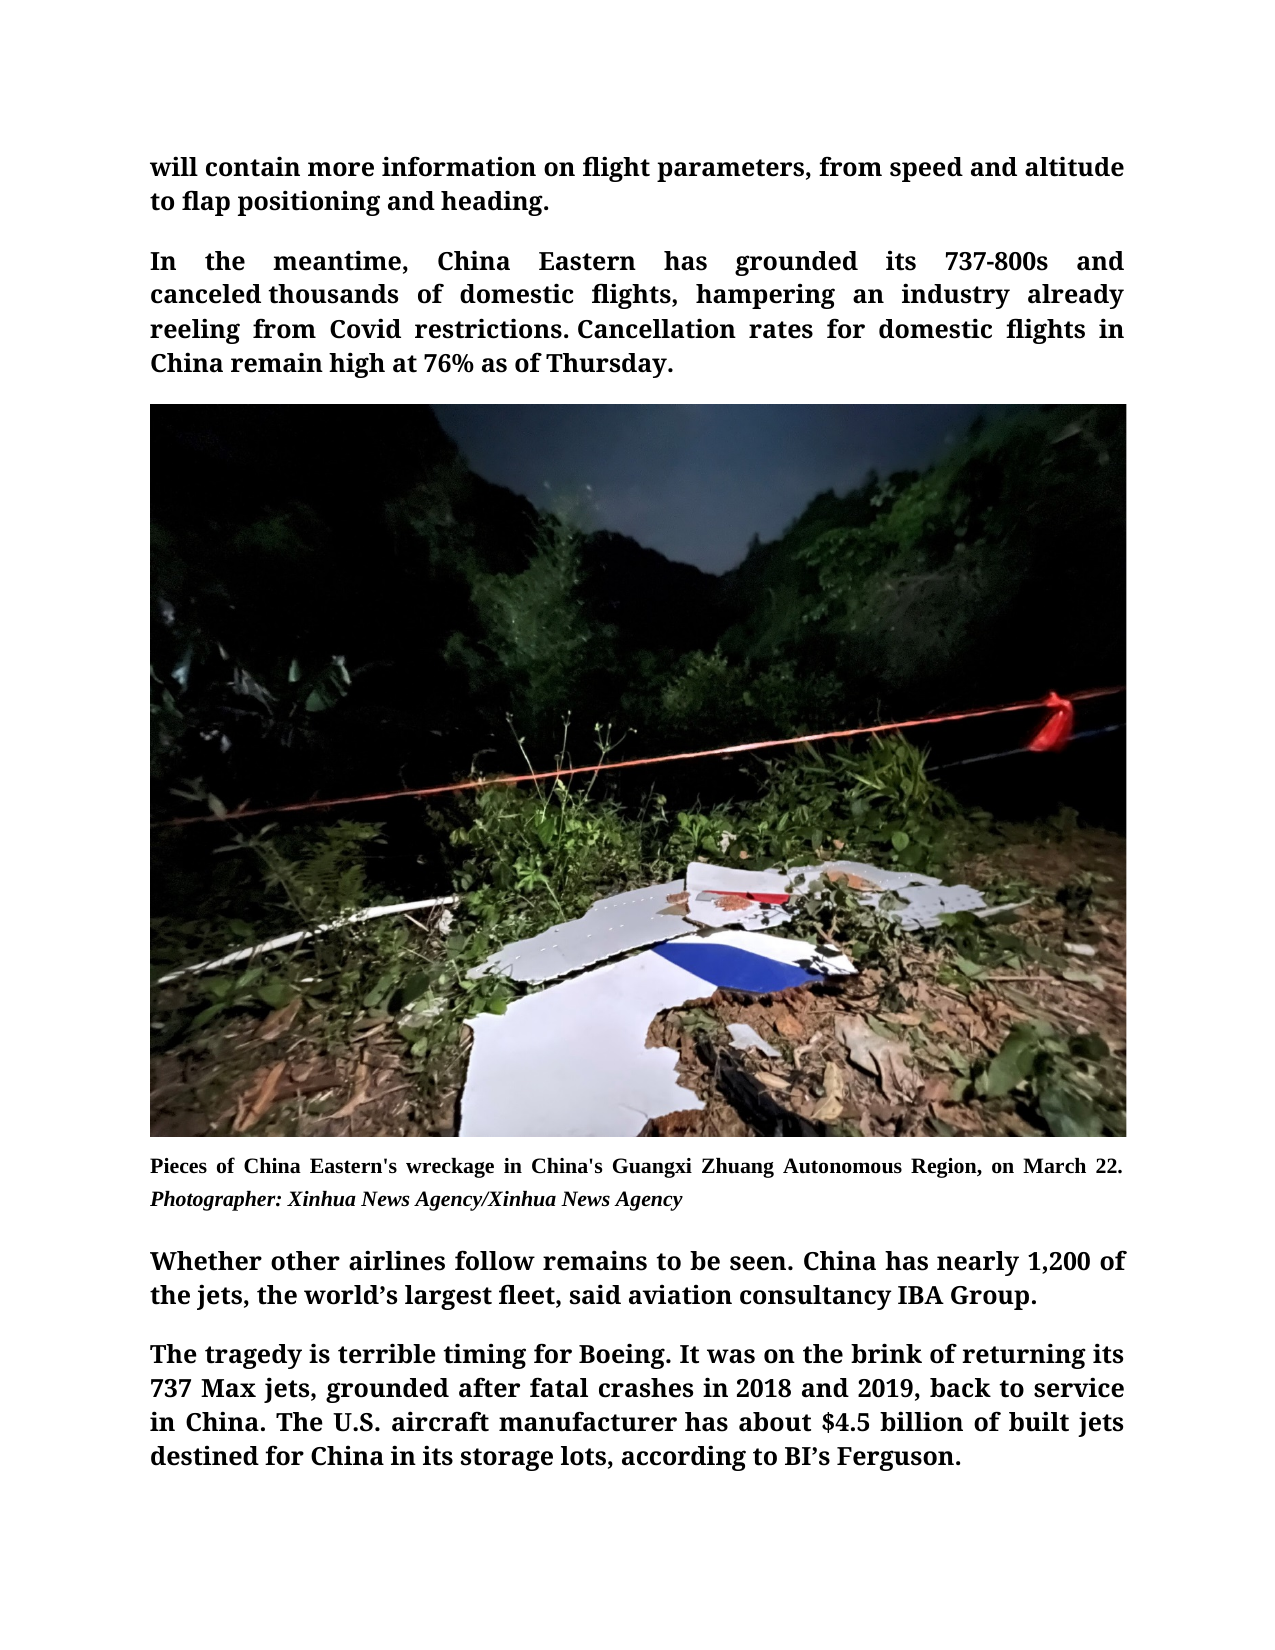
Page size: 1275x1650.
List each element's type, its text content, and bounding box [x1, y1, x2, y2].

picture [150, 404, 1127, 1137]
text The tragedy is terrible timing for Boeing. It was on the brink of returning its 737 Max jets, grounded after fatal crashes in 2018 and 2019, back to service in China. The U.S. aircraft manufacturer has about $4.5 billion of built jets destined for China in its storage lots, according to BI’s Ferguson. [150, 1337, 1125, 1473]
text In the meantime, China Eastern has grounded its 737-800s and canceled thousands of domestic flights, hampering an industry already reeling from Covid restrictions. Cancellation rates for domestic flights in China remain high at 76% as of Thursday. [150, 243, 1125, 379]
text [150, 150, 1125, 218]
text Pieces of China Eastern's wreckage in China's Guangxi Zhuang Autonomous Region, on March 22. Photographer: Xinhua News Agency/Xinhua News Agency [150, 1153, 1125, 1211]
text Whether other airlines follow remains to be seen. China has nearly 1,200 of the jets, the world’s largest fleet, said aviation consultancy IBA Group. [150, 1244, 1125, 1312]
